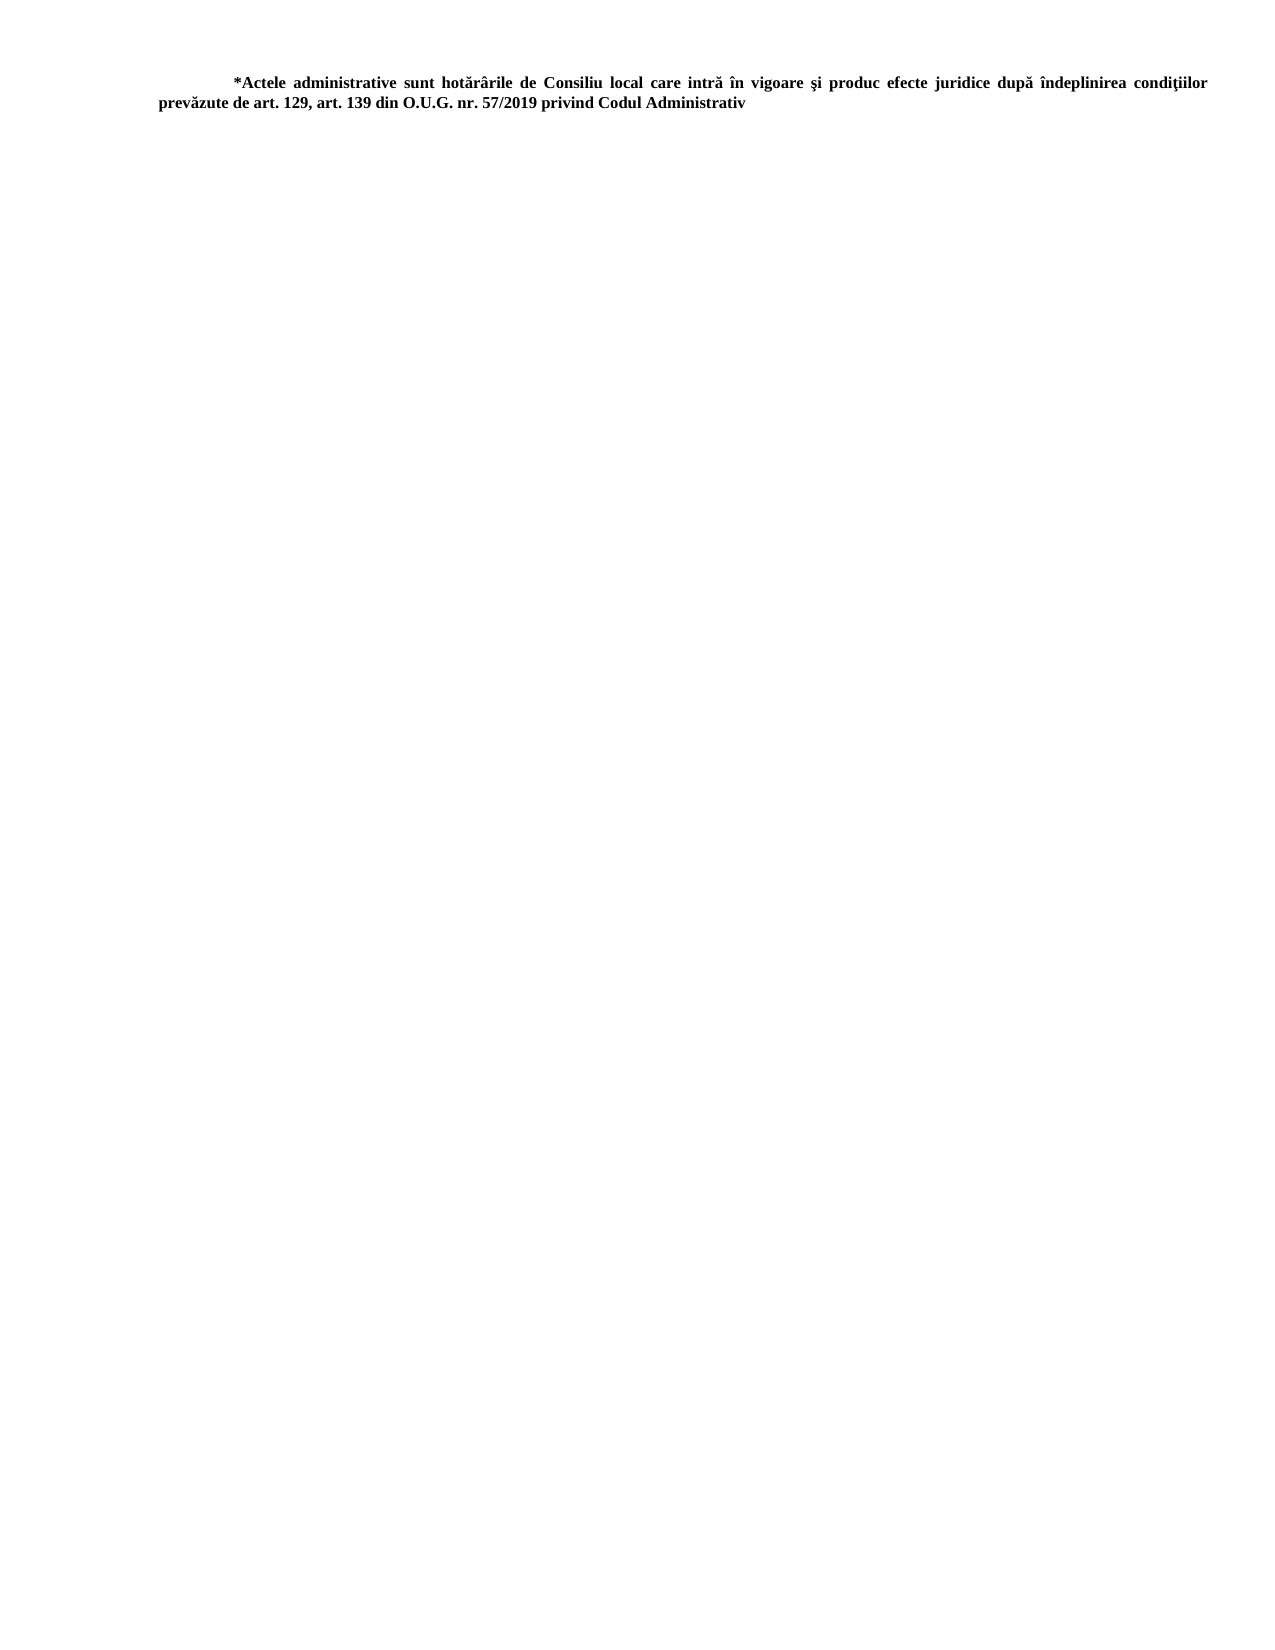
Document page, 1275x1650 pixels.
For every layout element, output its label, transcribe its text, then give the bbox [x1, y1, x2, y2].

text *Actele administrative sunt hotărârile de Consiliu local care intră în vigoare şi produc efecte juridice după îndeplinirea condiţiilor prevăzute de art. 129, art. 139 din O.U.G. nr. 57/2019 privind Codul Administrativ [158, 73, 1209, 112]
